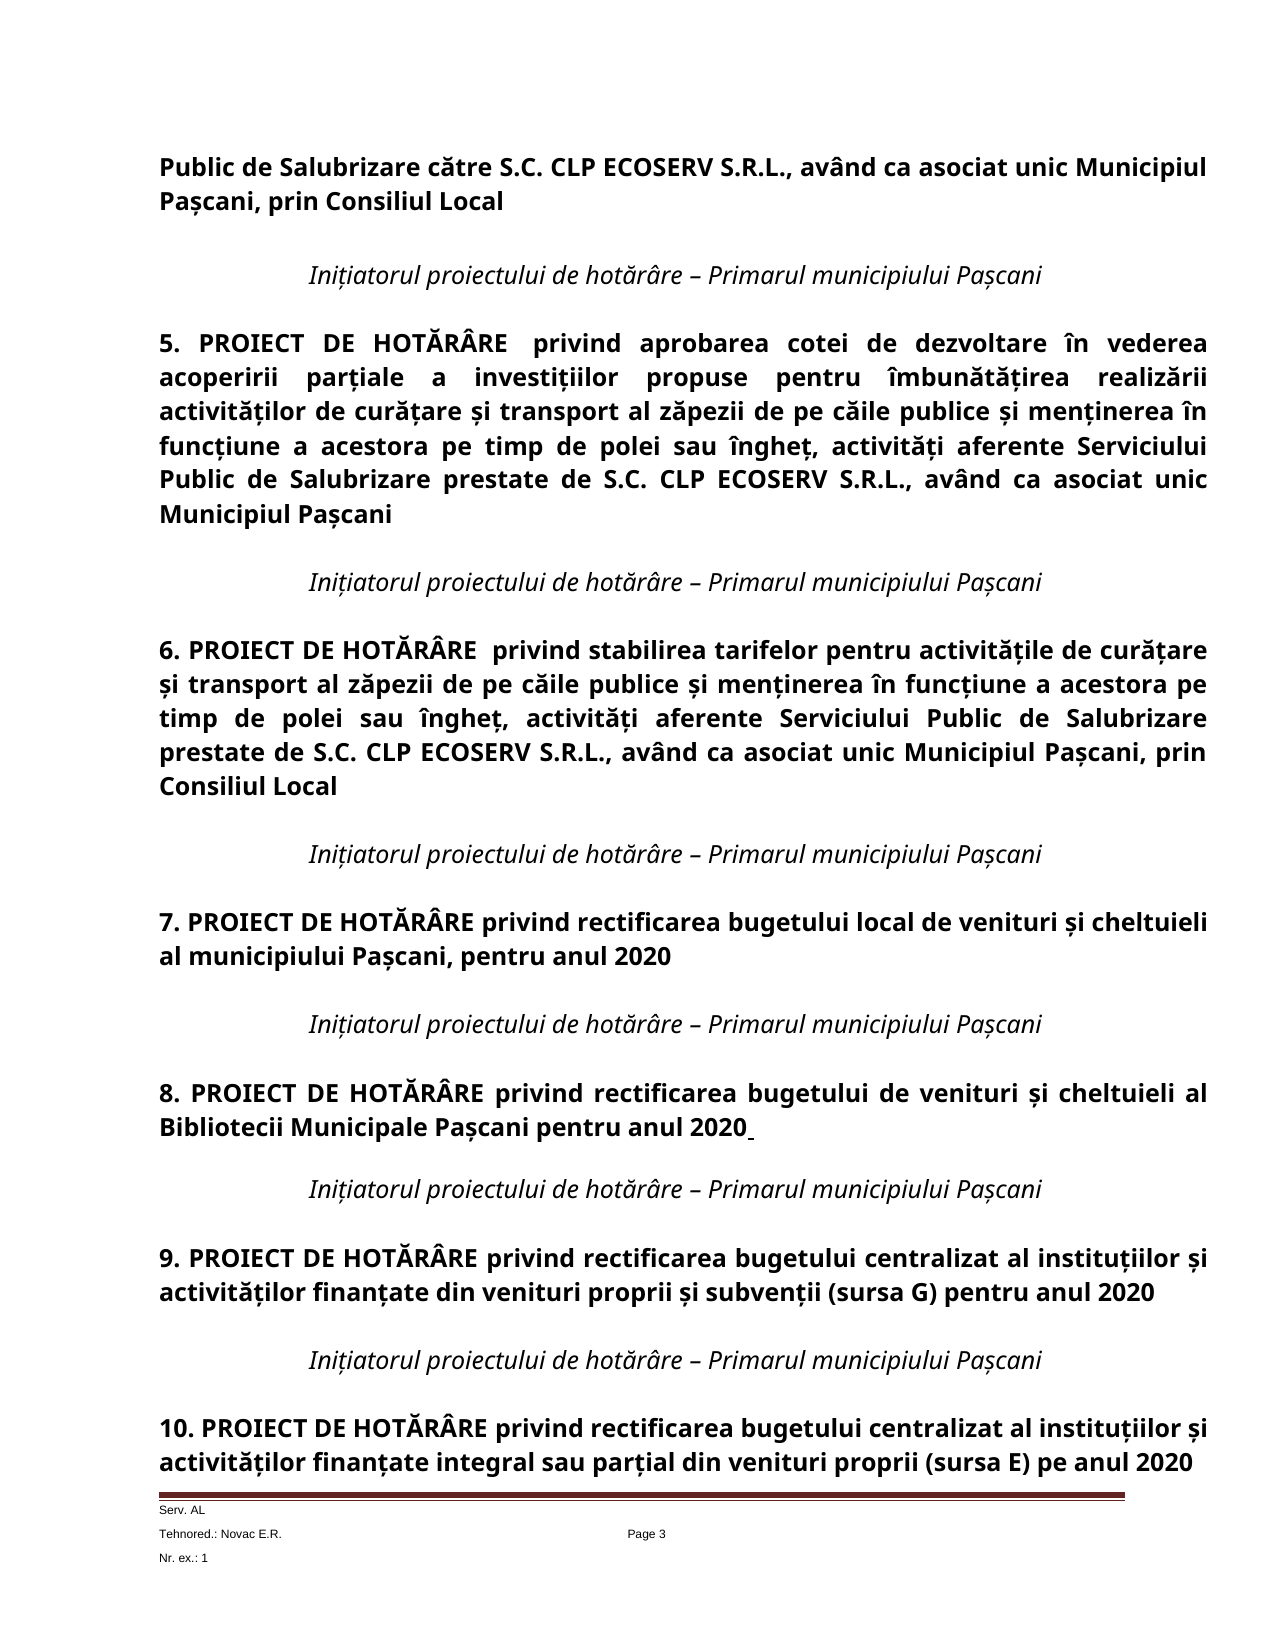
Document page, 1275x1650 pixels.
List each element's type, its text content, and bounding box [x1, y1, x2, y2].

text 6. PROIECT DE HOTĂRÂRE privind stabilirea tarifelor pentru activitățile de curățare și transport al zăpezii de pe căile publice și menținerea în funcțiune a acestora pe timp de polei sau îngheț, activități aferente Serviciului Public de Salubrizare prestate de S.C. CLP ECOSERV S.R.L., având ca asociat unic Municipiul Pașcani, prin Consiliul Local [159, 632, 1209, 803]
text 9. PROIECT DE HOTĂRÂRE privind rectificarea bugetului centralizat al instituțiilor și activităților finanțate din venituri proprii și subvenții (sursa G) pentru anul 2020 [159, 1240, 1209, 1308]
text 7. PROIECT DE HOTĂRÂRE privind rectificarea bugetului local de venituri și cheltuieli al municipiului Pașcani, pentru anul 2020 [159, 905, 1209, 973]
text Inițiatorul proiectului de hotărâre – Primarul municipiului Pașcani [159, 258, 1209, 292]
text Inițiatorul proiectului de hotărâre – Primarul municipiului Pașcani [159, 1007, 1209, 1041]
text Inițiatorul proiectului de hotărâre – Primarul municipiului Pașcani [159, 1172, 1209, 1206]
text Inițiatorul proiectului de hotărâre – Primarul municipiului Pașcani [159, 1342, 1209, 1377]
text 10. PROIECT DE HOTĂRÂRE privind rectificarea bugetului centralizat al instituțiilor și activităților finanțate integral sau parțial din venituri proprii (sursa E) pe anul 2020 [159, 1411, 1209, 1479]
text Inițiatorul proiectului de hotărâre – Primarul municipiului Pașcani [159, 837, 1209, 871]
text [159, 150, 1209, 218]
text Inițiatorul proiectului de hotărâre – Primarul municipiului Pașcani [159, 564, 1209, 598]
text 8. PROIECT DE HOTĂRÂRE privind rectificarea bugetului de venituri și cheltuieli al Bibliotecii Municipale Pașcani pentru anul 2020 [159, 1075, 1209, 1143]
text 5. PROIECT DE HOTĂRÂRE privind aprobarea cotei de dezvoltare în vederea acoperirii parțiale a investițiilor propuse pentru îmbunătățirea realizării activităților de curățare și transport al zăpezii de pe căile publice și menținerea în funcțiune a acestora pe timp de polei sau îngheț, activități aferente Serviciului Public de Salubrizare prestate de S.C. CLP ECOSERV S.R.L., având ca asociat unic Municipiul Pașcani [159, 326, 1209, 530]
